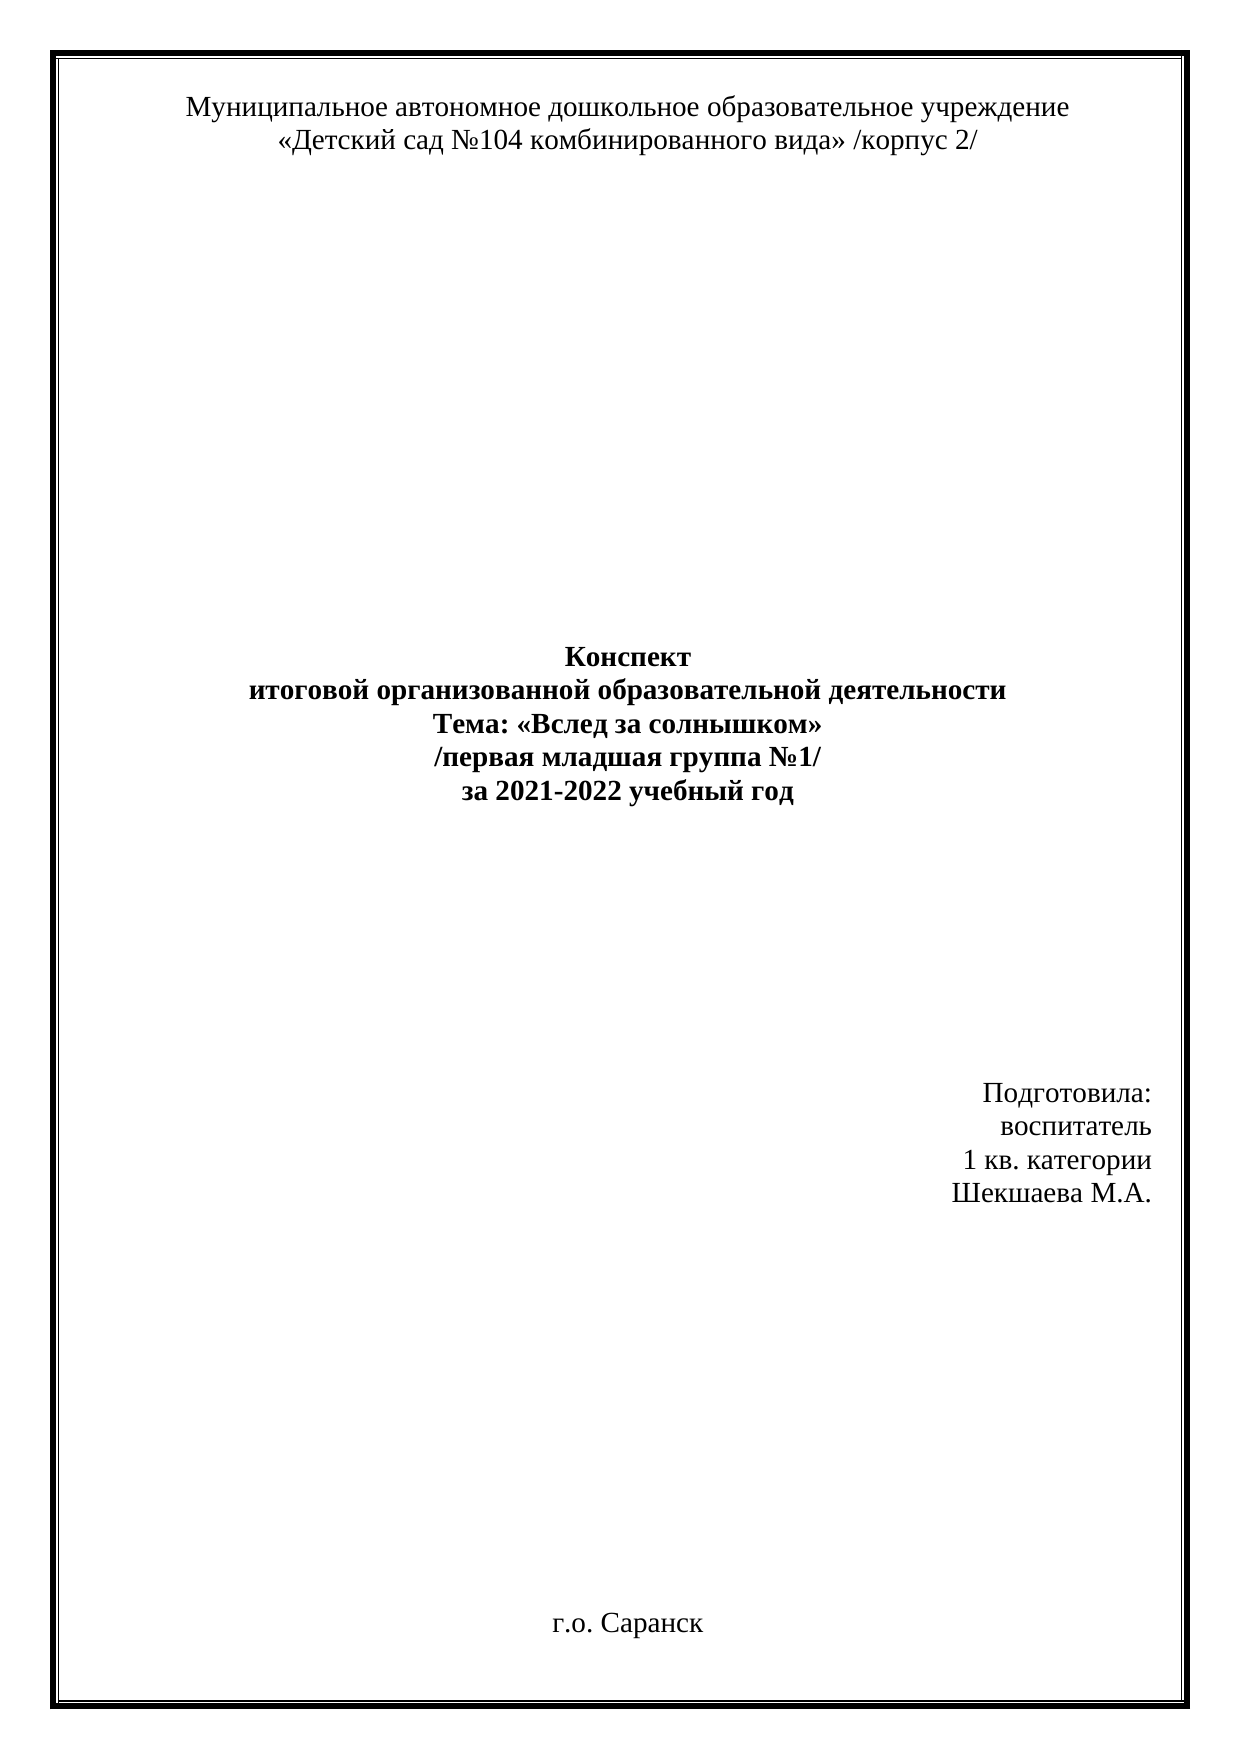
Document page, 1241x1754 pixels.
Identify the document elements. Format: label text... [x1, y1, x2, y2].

text Шекшаева М.А. [103, 1176, 1152, 1209]
text 1 кв. категории [103, 1142, 1152, 1176]
text итоговой организованной образовательной деятельности [103, 672, 1152, 706]
text Муниципальное автономное дошкольное образовательное учреждение [103, 89, 1152, 122]
text Тема: «Вслед за солнышком» [103, 706, 1152, 739]
text /первая младшая группа №1/ [103, 739, 1152, 773]
text Подготовила: [103, 1075, 1152, 1108]
text за 2021-2022 учебный год [103, 773, 1152, 807]
text г.о. Саранск [103, 1606, 1152, 1639]
text воспитатель [103, 1108, 1152, 1142]
text «Детский сад №104 комбинированного вида» /корпус 2/ [103, 122, 1152, 156]
text Конспект [103, 639, 1152, 672]
